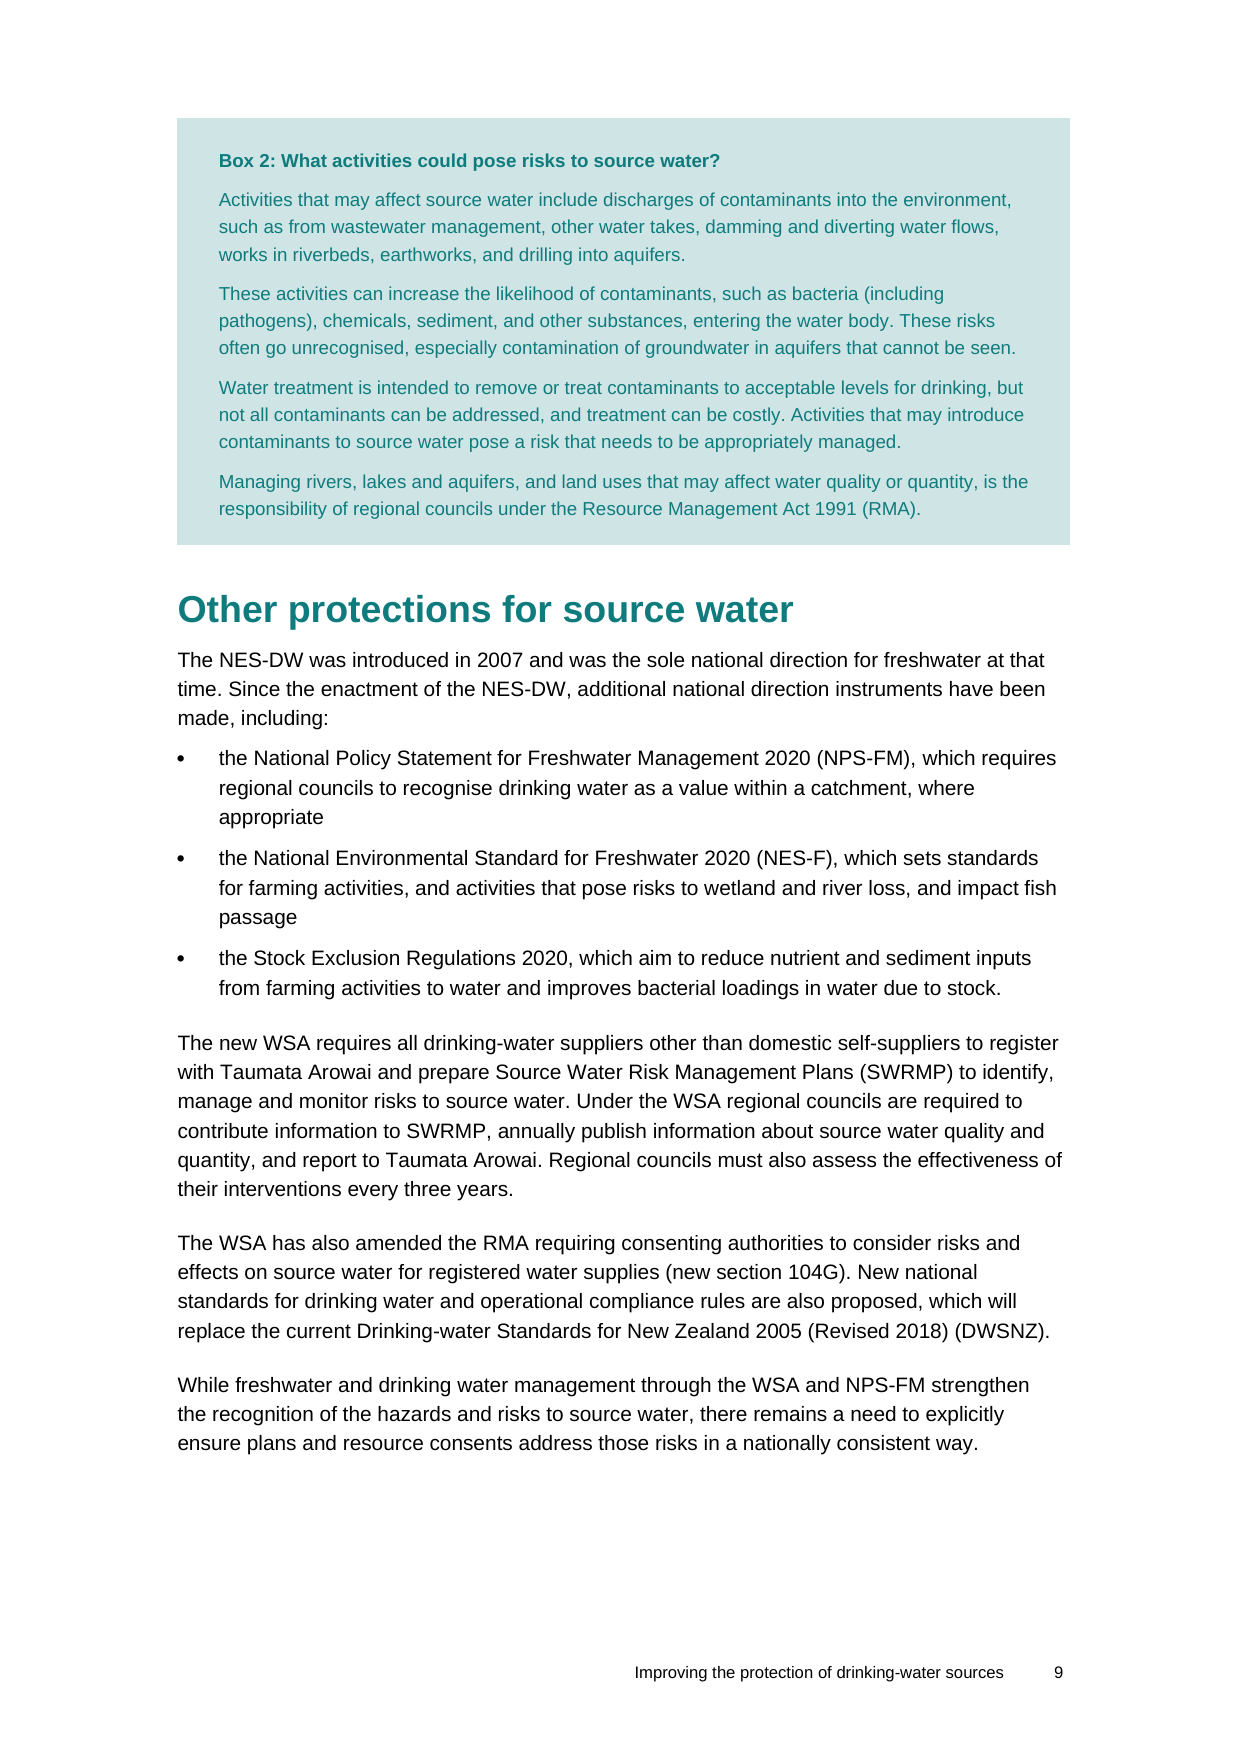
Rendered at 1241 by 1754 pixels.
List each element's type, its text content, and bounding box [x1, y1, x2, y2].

text The new WSA requires all drinking-water suppliers other than domestic self-suppliers to register with Taumata Arowai and prepare Source Water Risk Management Plans (SWRMP) to identify, manage and monitor risks to source water. Under the WSA regional councils are required to contribute information to SWRMP, annually publish information about source water quality and quantity, and report to Taumata Arowai. Regional councils must also assess the effectiveness of their interventions every three years. [177, 1026, 1063, 1201]
table_header Box 2: What activities could pose risks to source water? Activities that may affect source water include discharges of contaminants into the environment, such as from wastewater management, other water takes, damming and diverting water flows, works in riverbeds, earthworks, and drilling into aquifers. These activities can increase the likelihood of contaminants, such as bacteria (including pathogens), chemicals, sediment, and other substances, entering the water body. These risks often go unrecognised, especially contamination of groundwater in aquifers that cannot be seen. Water treatment is intended to remove or treat contaminants to acceptable levels for drinking, but not all contaminants can be addressed, and treatment can be costly. Activities that may introduce contaminants to source water pose a risk that needs to be appropriately managed. Managing rivers, lakes and aquifers, and land uses that may affect water quality or quantity, is the responsibility of regional councils under the Resource Management Act 1991 (RMA). [178, 119, 1069, 544]
text The NES-DW was introduced in 2007 and was the sole national direction for freshwater at that time. Since the enactment of the NES-DW, additional national direction instruments have been made, including: [177, 642, 1063, 730]
text The WSA has also amended the RMA requiring consenting authorities to consider risks and effects on source water for registered water supplies (new section 104G). New national standards for drinking water and operational compliance rules are also proposed, which will replace the current Drinking-water Standards for New Zealand 2005 (Revised 2018) (DWSNZ). [177, 1226, 1063, 1342]
text the Stock Exclusion Regulations 2020, which aim to reduce nutrient and sediment inputs from farming activities to water and improves bacterial loadings in water due to stock. [177, 942, 1063, 1001]
text While freshwater and drinking water management through the WSA and NPS-FM strengthen the recognition of the hazards and risks to source water, there remains a need to explicitly ensure plans and resource consents address those risks in a nationally consistent way. [177, 1367, 1063, 1455]
text the National Policy Statement for Freshwater Management 2020 (NPS-FM), which requires regional councils to recognise drinking water as a value within a catchment, where appropriate [177, 742, 1063, 830]
text the National Environmental Standard for Freshwater 2020 (NES-F), which sets standards for farming activities, and activities that pose risks to wetland and river loss, and impact fish passage [177, 842, 1063, 930]
subtitle Other protections for source water [177, 587, 1063, 630]
